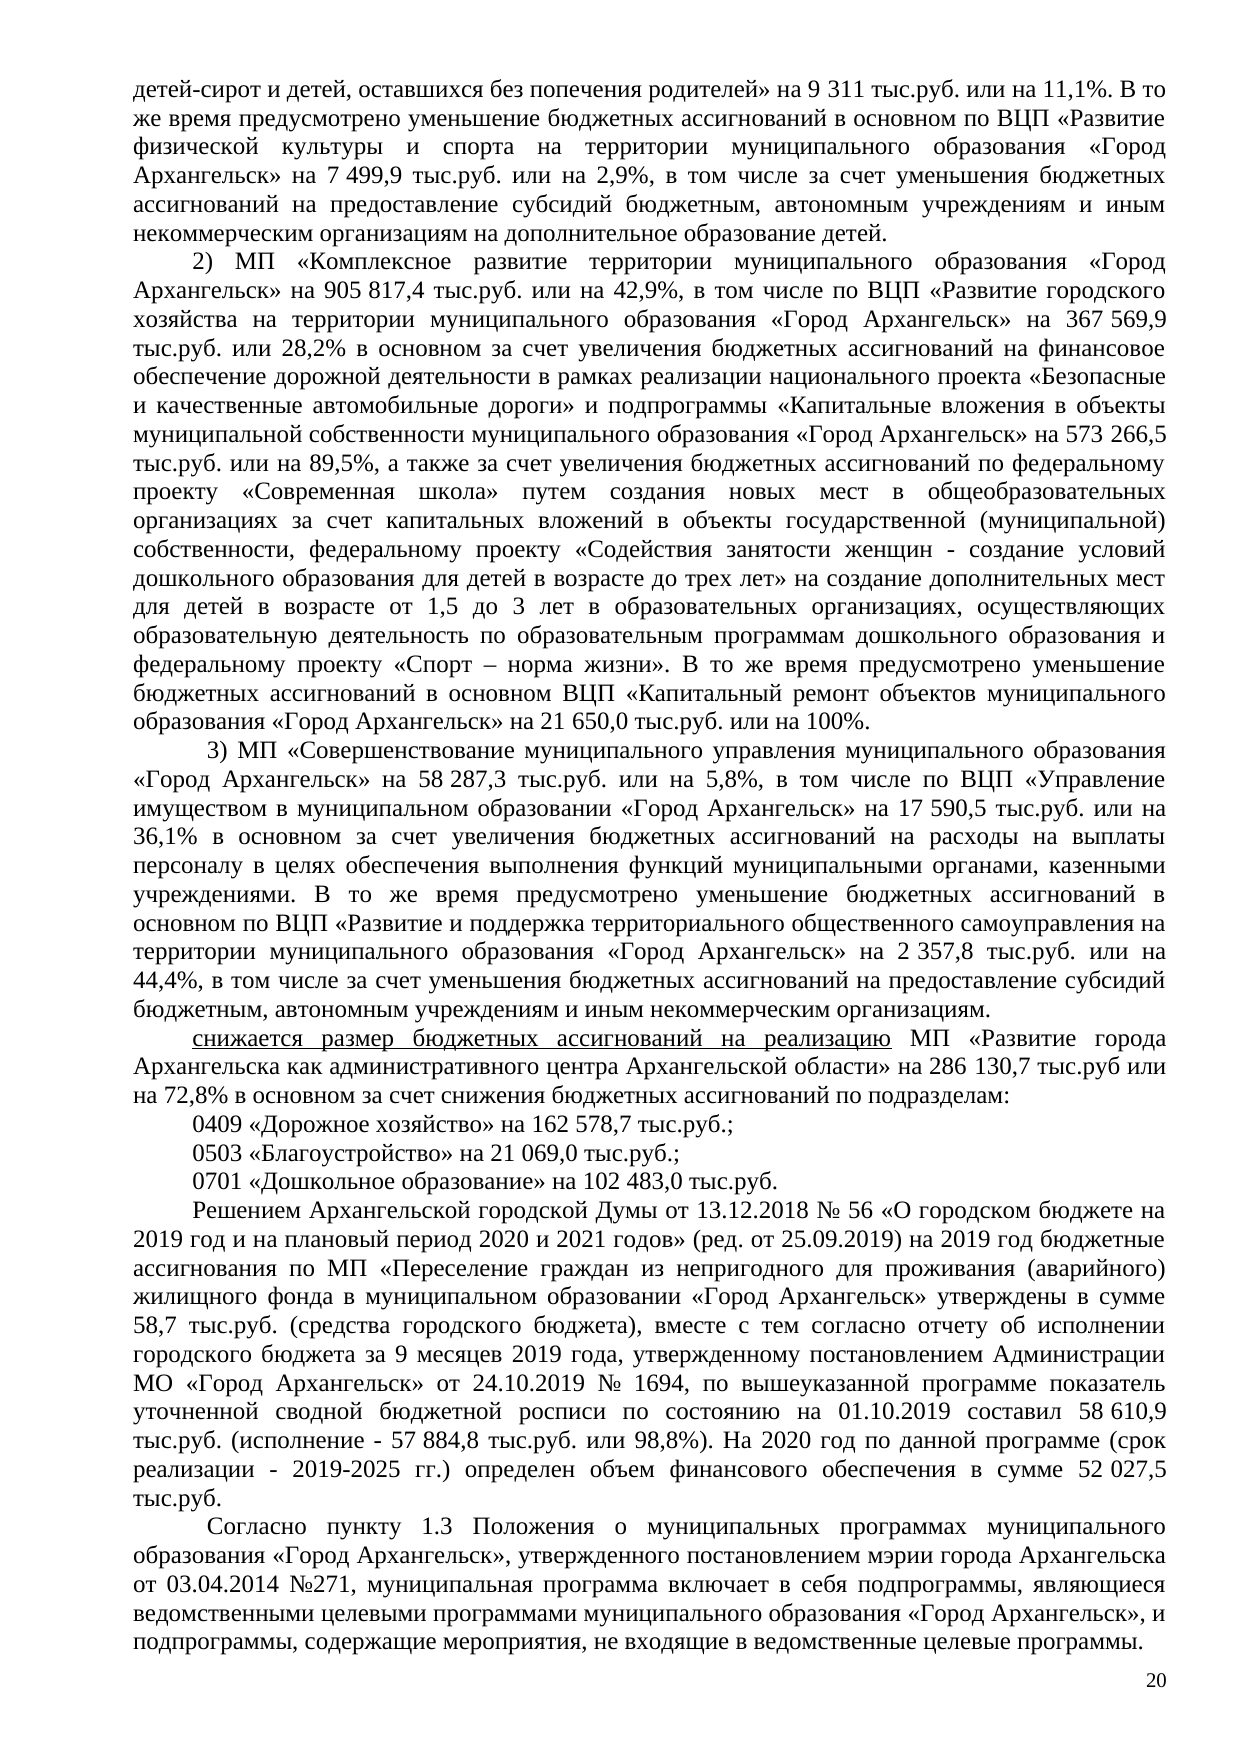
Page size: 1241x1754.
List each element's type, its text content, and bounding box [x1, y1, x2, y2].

text 0701 «Дошкольное образование» на 102 483,0 тыс.руб. [133, 1166, 1167, 1195]
text 2) МП «Комплексное развитие территории муниципального образования «Город Архангельск» на 905 817,4 тыс.руб. или на 42,9%, в том числе по ВЦП «Развитие городского хозяйства на территории муниципального образования «Город Архангельск» на 367 569,9 тыс.руб. или 28,2% в основном за счет увеличения бюджетных ассигнований на финансовое обеспечение дорожной деятельности в рамках реализации национального проекта «Безопасные и качественные автомобильные дороги» и подпрограммы «Капитальные вложения в объекты муниципальной собственности муниципального образования «Город Архангельск» на 573 266,5 тыс.руб. или на 89,5%, а также за счет увеличения бюджетных ассигнований по федеральному проекту «Современная школа» путем создания новых мест в общеобразовательных организациях за счет капитальных вложений в объекты государственной (муниципальной) собственности, федеральному проекту «Содействия занятости женщин - создание условий дошкольного образования для детей в возрасте до трех лет» на создание дополнительных мест для детей в возрасте от 1,5 до 3 лет в образовательных организациях, осуществляющих образовательную деятельность по образовательным программам дошкольного образования и федеральному проекту «Спорт – норма жизни». В то же время предусмотрено уменьшение бюджетных ассигнований в основном ВЦП «Капитальный ремонт объектов муниципального образования «Город Архангельск» на 21 650,0 тыс.руб. или на 100%. [133, 246, 1167, 735]
text 0503 «Благоустройство» на 21 069,0 тыс.руб.; [133, 1138, 1167, 1166]
text 0409 «Дорожное хозяйство» на 162 578,7 тыс.руб.; [133, 1109, 1167, 1138]
text 3) МП «Совершенствование муниципального управления муниципального образования «Город Архангельск» на 58 287,3 тыс.руб. или на 5,8%, в том числе по ВЦП «Управление имуществом в муниципальном образовании «Город Архангельск» на 17 590,5 тыс.руб. или на 36,1% в основном за счет увеличения бюджетных ассигнований на расходы на выплаты персоналу в целях обеспечения выполнения функций муниципальными органами, казенными учреждениями. В то же время предусмотрено уменьшение бюджетных ассигнований в основном по ВЦП «Развитие и поддержка территориального общественного самоуправления на территории муниципального образования «Город Архангельск» на 2 357,8 тыс.руб. или на 44,4%, в том числе за счет уменьшения бюджетных ассигнований на предоставление субсидий бюджетным, автономным учреждениям и иным некоммерческим организациям. [133, 735, 1167, 1023]
text Решением Архангельской городской Думы от 13.12.2018 № 56 «О городском бюджете на 2019 год и на плановый период 2020 и 2021 годов» (ред. от 25.09.2019) на 2019 год бюджетные ассигнования по МП «Переселение граждан из непригодного для проживания (аварийного) жилищного фонда в муниципальном образовании «Город Архангельск» утверждены в сумме 58,7 тыс.руб. (средства городского бюджета), вместе с тем согласно отчету об исполнении городского бюджета за 9 месяцев 2019 года, утвержденному постановлением Администрации МО «Город Архангельск» от 24.10.2019 № 1694, по вышеуказанной программе показатель уточненной сводной бюджетной росписи по состоянию на 01.10.2019 составил 58 610,9 тыс.руб. (исполнение - 57 884,8 тыс.руб. или 98,8%). На 2020 год по данной программе (срок реализации - 2019-2025 гг.) определен объем финансового обеспечения в сумме 52 027,5 тыс.руб. [133, 1195, 1167, 1511]
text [133, 74, 1167, 246]
text Согласно пункту 1.3 Положения о муниципальных программах муниципального образования «Город Архангельск», утвержденного постановлением мэрии города Архангельска от 03.04.2014 №271, муниципальная программа включает в себя подпрограммы, являющиеся ведомственными целевыми программами муниципального образования «Город Архангельск», и подпрограммы, содержащие мероприятия, не входящие в ведомственные целевые программы. [133, 1511, 1167, 1655]
text снижается размер бюджетных ассигнований на реализацию МП «Развитие города Архангельска как административного центра Архангельской области» на 286 130,7 тыс.руб или на 72,8% в основном за счет снижения бюджетных ассигнований по подразделам: [133, 1023, 1167, 1109]
